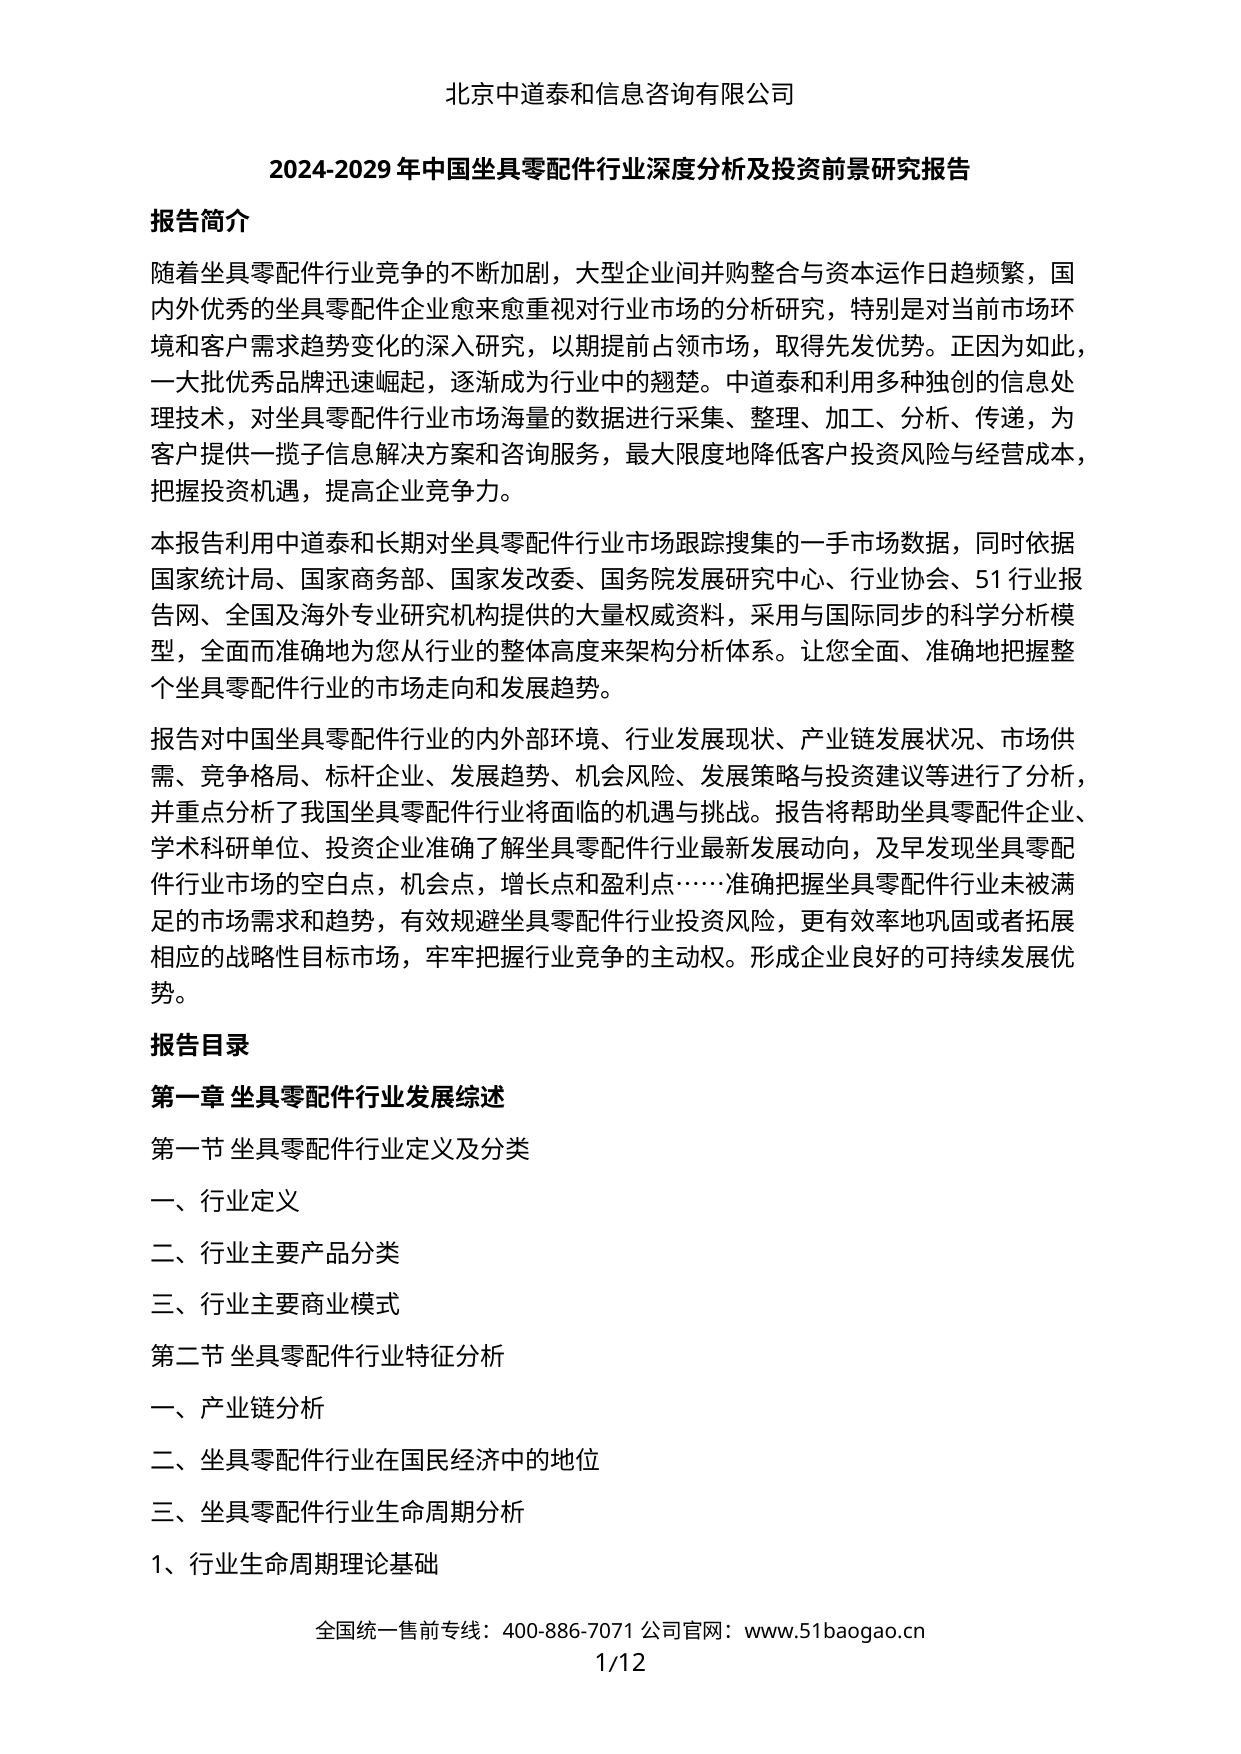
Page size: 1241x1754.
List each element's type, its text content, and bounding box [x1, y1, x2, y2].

text 随着坐具零配件行业竞争的不断加剧，大型企业间并购整合与资本运作日趋频繁，国内外优秀的坐具零配件企业愈来愈重视对行业市场的分析研究，特别是对当前市场环境和客户需求趋势变化的深入研究，以期提前占领市场，取得先发优势。正因为如此，一大批优秀品牌迅速崛起，逐渐成为行业中的翘楚。中道泰和利用多种独创的信息处理技术，对坐具零配件行业市场海量的数据进行采集、整理、加工、分析、传递，为客户提供一揽子信息解决方案和咨询服务，最大限度地降低客户投资风险与经营成本，把握投资机遇，提高企业竞争力。 [150, 254, 1090, 507]
text 一、行业定义 [150, 1181, 1090, 1217]
text 报告简介 [150, 202, 1090, 238]
text 本报告利用中道泰和长期对坐具零配件行业市场跟踪搜集的一手市场数据，同时依据国家统计局、国家商务部、国家发改委、国务院发展研究中心、行业协会、51行业报告网、全国及海外专业研究机构提供的大量权威资料，采用与国际同步的科学分析模型，全面而准确地为您从行业的整体高度来架构分析体系。让您全面、准确地把握整个坐具零配件行业的市场走向和发展趋势。 [150, 523, 1090, 704]
text 报告对中国坐具零配件行业的内外部环境、行业发展现状、产业链发展状况、市场供需、竞争格局、标杆企业、发展趋势、机会风险、发展策略与投资建议等进行了分析，并重点分析了我国坐具零配件行业将面临的机遇与挑战。报告将帮助坐具零配件企业、学术科研单位、投资企业准确了解坐具零配件行业最新发展动向，及早发现坐具零配件行业市场的空白点，机会点，增长点和盈利点……准确把握坐具零配件行业未被满足的市场需求和趋势，有效规避坐具零配件行业投资风险，更有效率地巩固或者拓展相应的战略性目标市场，牢牢把握行业竞争的主动权。形成企业良好的可持续发展优势。 [150, 720, 1090, 1010]
text 第一节 坐具零配件行业定义及分类 [150, 1129, 1090, 1166]
text 第二节 坐具零配件行业特征分析 [150, 1337, 1090, 1373]
text 三、坐具零配件行业生命周期分析 [150, 1492, 1090, 1529]
text 报告目录 [150, 1026, 1090, 1062]
text 第一章 坐具零配件行业发展综述 [150, 1077, 1090, 1114]
text 1、行业生命周期理论基础 [150, 1544, 1090, 1581]
text 三、行业主要商业模式 [150, 1285, 1090, 1321]
text 二、坐具零配件行业在国民经济中的地位 [150, 1441, 1090, 1477]
text 2024-2029年中国坐具零配件行业深度分析及投资前景研究报告 [150, 150, 1090, 186]
text 一、产业链分析 [150, 1389, 1090, 1425]
text 二、行业主要产品分类 [150, 1233, 1090, 1269]
